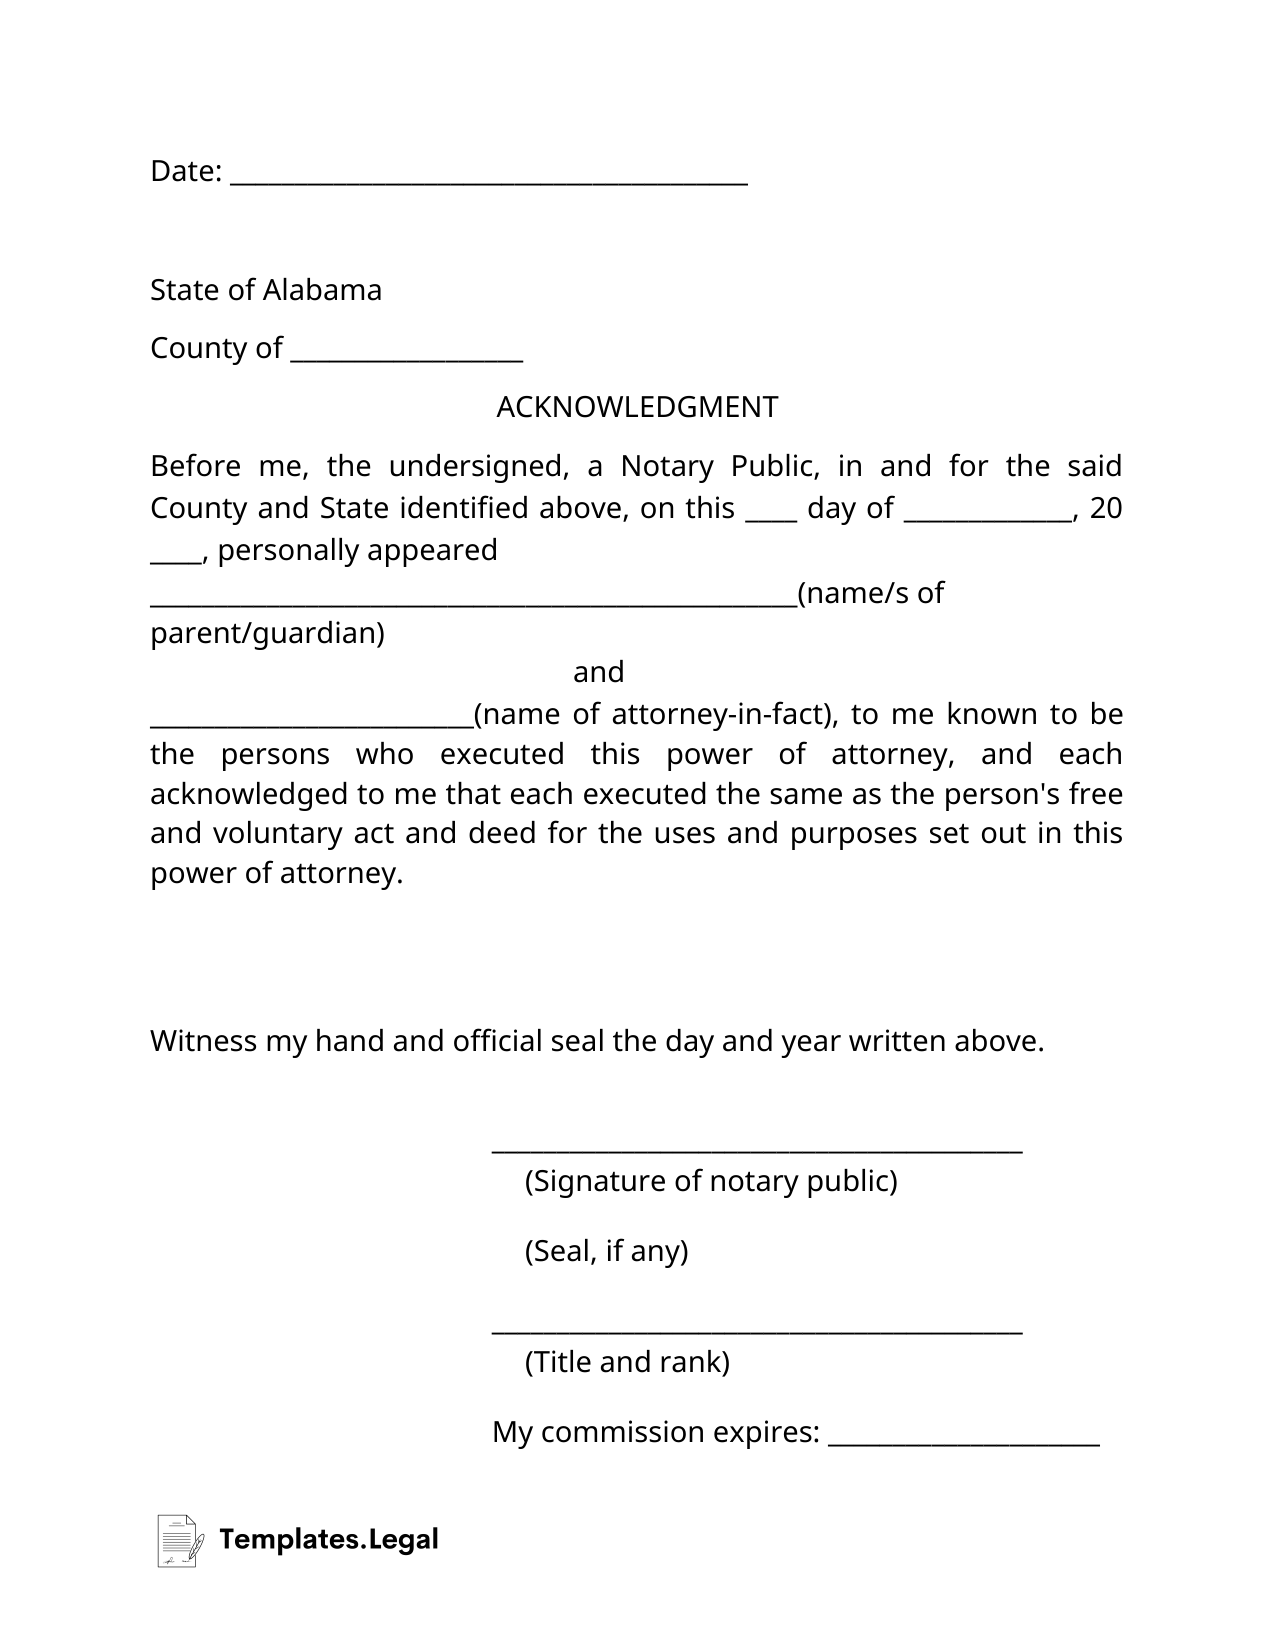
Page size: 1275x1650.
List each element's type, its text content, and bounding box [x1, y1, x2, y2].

text Date: ________________________________________ [150, 150, 1125, 190]
picture [150, 1507, 445, 1575]
text State of Alabama [150, 269, 1125, 309]
text (Seal, if any) [525, 1231, 1125, 1270]
text ACKNOWLEDGMENT [150, 386, 1125, 426]
text and [150, 652, 1125, 691]
text (Signature of notary public) [525, 1160, 1125, 1200]
text Before me, the undersigned, a Notary Public, in and for the said County and State identified above, on this ____ day of _____________, 20 ____, personally appeared [150, 445, 1125, 569]
text _________________________________________ [492, 1118, 1125, 1158]
text (Title and rank) [525, 1341, 1125, 1381]
text _________________________(name of attorney-in-fact), to me known to be the persons who executed this power of attorney, and each acknowledged to me that each executed the same as the person's free and voluntary act and deed for the uses and purposes set out in this power of attorney. [150, 693, 1125, 892]
text My commission expires: _____________________ [492, 1412, 1125, 1451]
text __________________________________________________(name/s of parent/guardian) [150, 572, 1125, 652]
text Witness my hand and official seal the day and year written above. [150, 1020, 1125, 1059]
text County of __________________ [150, 328, 1125, 367]
text _________________________________________ [492, 1299, 1125, 1339]
